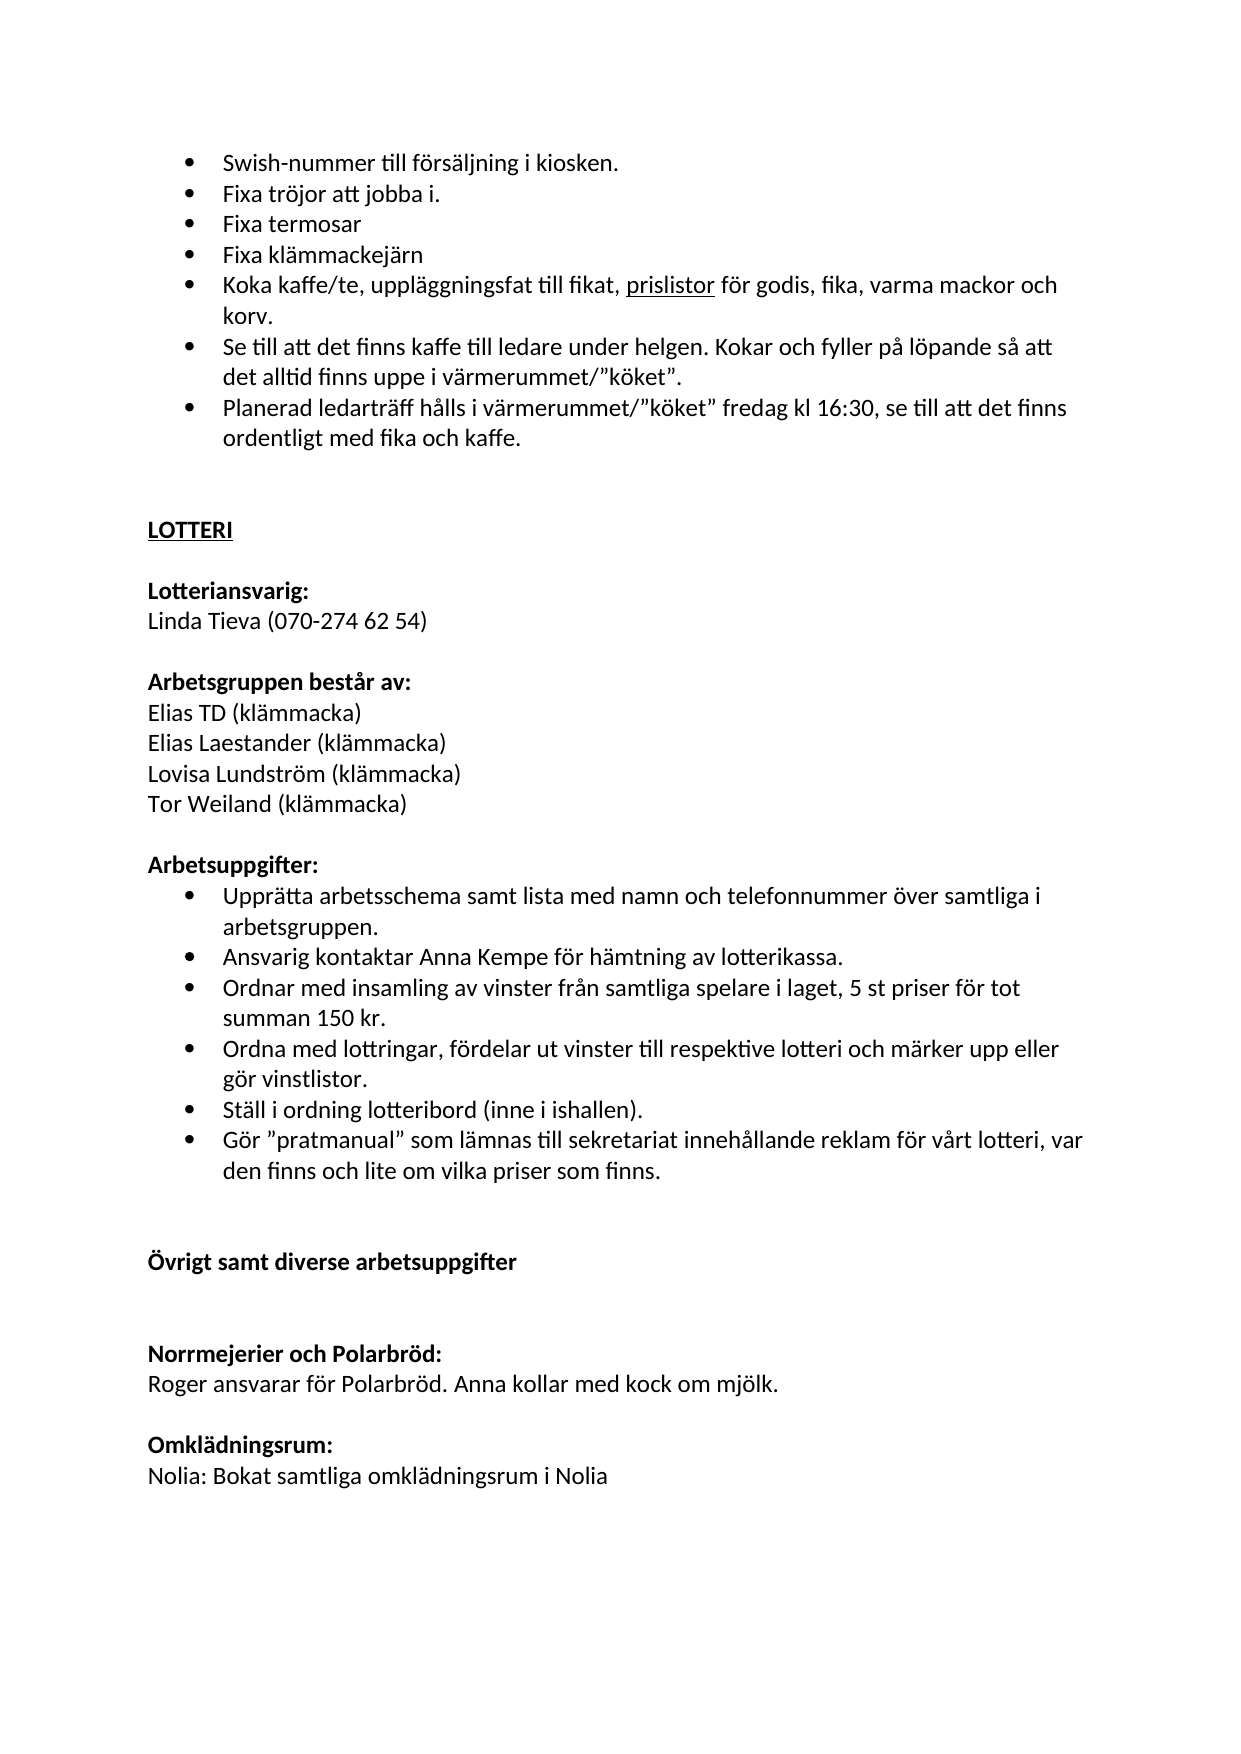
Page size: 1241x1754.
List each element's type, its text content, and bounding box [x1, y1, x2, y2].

list Ställ i ordning lotteribord (inne i ishallen). [185, 1094, 1093, 1124]
list Fixa tröjor att jobba i. [185, 178, 1093, 209]
list Ordna med lottringar, fördelar ut vinster till respektive lotteri och märker upp eller gör vinstlistor. [185, 1033, 1093, 1094]
text Lotteriansvarig: [148, 575, 1093, 605]
list Planerad ledarträff hålls i värmerummet/”köket” fredag kl 16:30, se till att det finns ordentligt med fika och kaffe. [185, 392, 1093, 453]
text Övrigt samt diverse arbetsuppgifter [148, 1246, 1093, 1277]
text Norrmejerier och Polarbröd: [148, 1338, 1093, 1368]
text Arbetsgruppen består av: [148, 666, 1093, 697]
list Upprätta arbetsschema samt lista med namn och telefonnummer över samtliga i arbetsgruppen. [185, 880, 1093, 941]
text LOTTERI [148, 514, 1093, 544]
list Swish-nummer till försäljning i kiosken. [185, 148, 1093, 178]
list Ordnar med insamling av vinster från samtliga spelare i laget, 5 st priser för tot summan 150 kr. [185, 972, 1093, 1033]
text Roger ansvarar för Polarbröd. Anna kollar med kock om mjölk. [148, 1368, 1093, 1399]
text Lovisa Lundström (klämmacka) [148, 758, 1093, 788]
list Ansvarig kontaktar Anna Kempe för hämtning av lotterikassa. [185, 941, 1093, 972]
list Gör ”pratmanual” som lämnas till sekretariat innehållande reklam för vårt lotteri, var den finns och lite om vilka priser som finns. [185, 1124, 1093, 1185]
list Fixa klämmackejärn [185, 239, 1093, 270]
list Koka kaffe/te, uppläggningsfat till fikat, prislistor för godis, fika, varma mackor och korv. [185, 270, 1093, 331]
text Elias Laestander (klämmacka) [148, 727, 1093, 758]
text Elias TD (klämmacka) [148, 697, 1093, 727]
text Linda Tieva (070-274 62 54) [148, 605, 1093, 636]
text Arbetsuppgifter: [148, 849, 1093, 880]
list Fixa termosar [185, 209, 1093, 239]
text Omklädningsrum: [148, 1429, 1093, 1460]
list Se till att det finns kaffe till ledare under helgen. Kokar och fyller på löpande så att det alltid finns uppe i värmerummet/”köket”. [185, 331, 1093, 392]
text Nolia: Bokat samtliga omklädningsrum i Nolia [148, 1460, 1093, 1491]
text Tor Weiland (klämmacka) [148, 788, 1093, 819]
